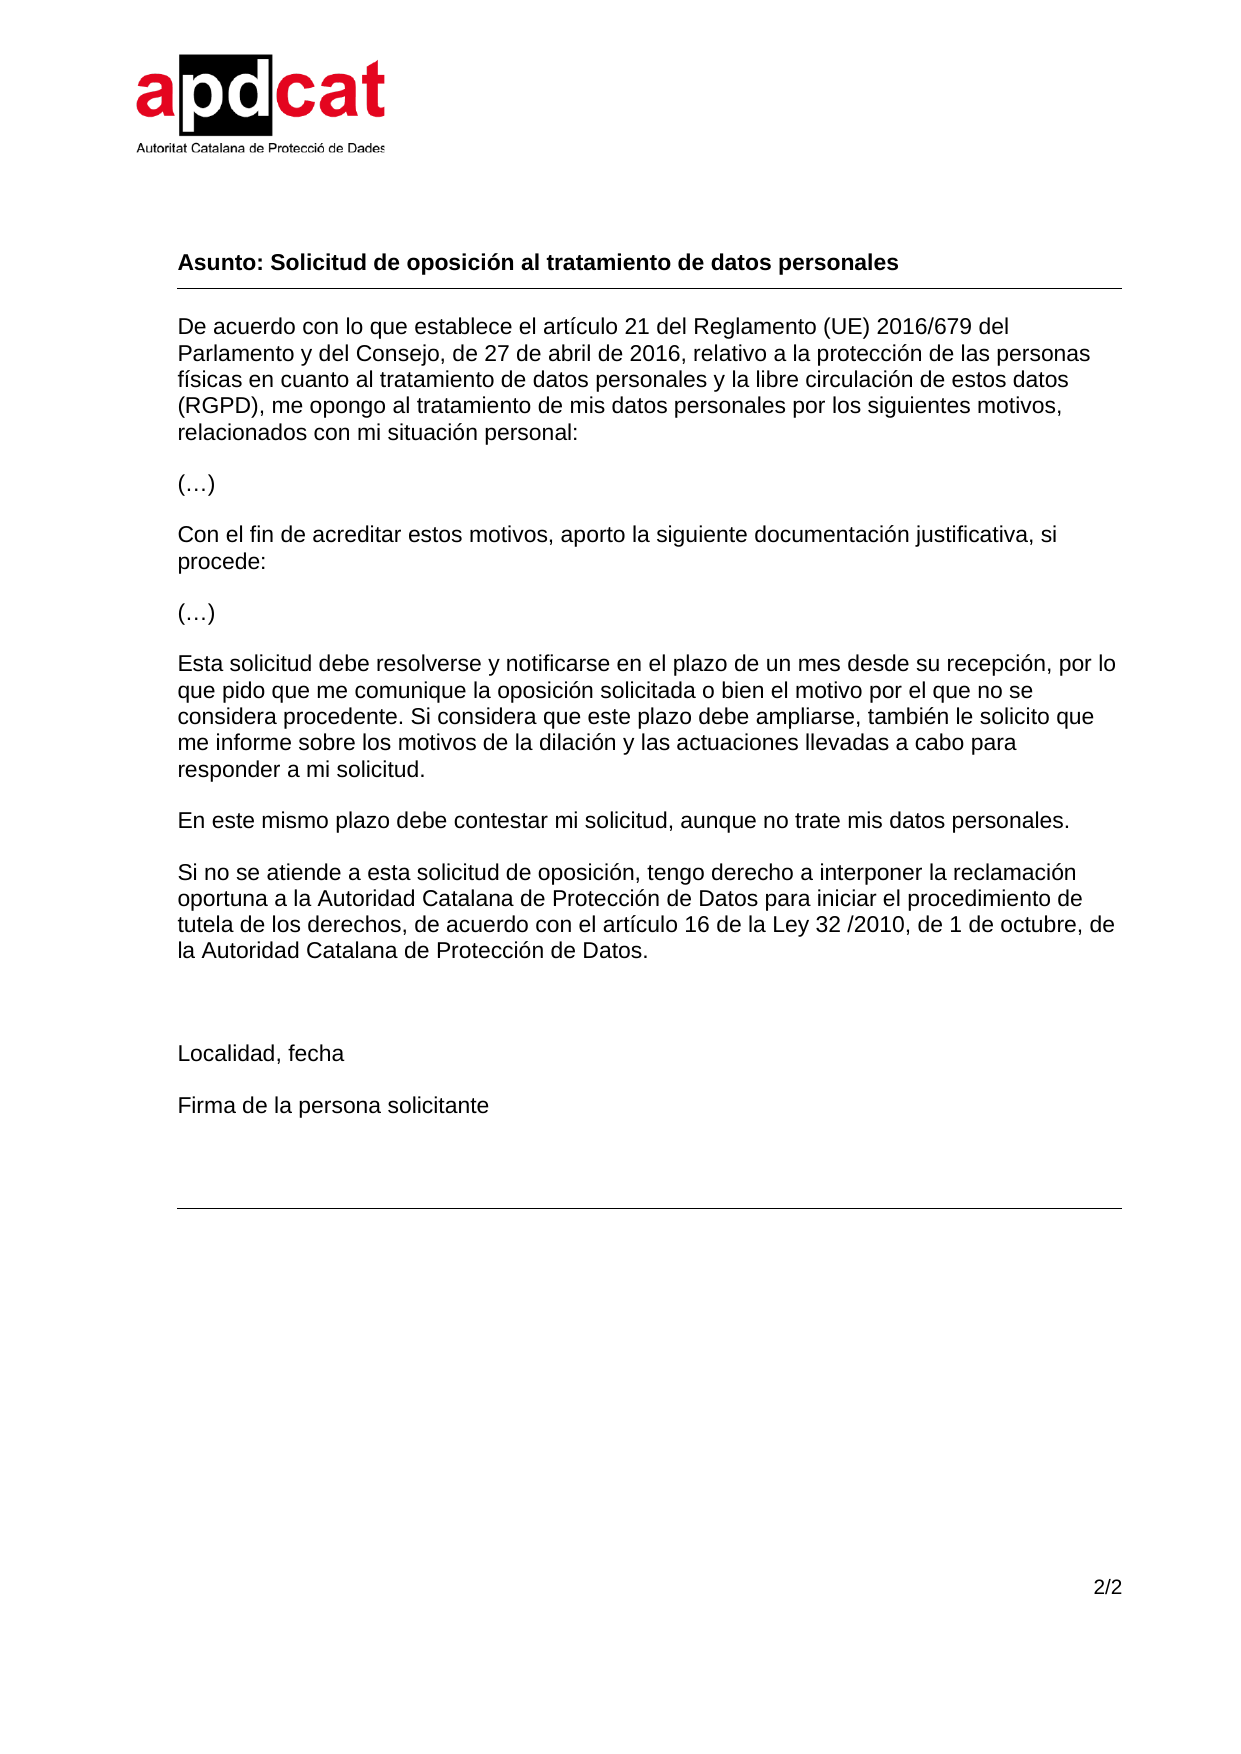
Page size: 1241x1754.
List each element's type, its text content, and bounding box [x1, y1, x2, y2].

table_cell De acuerdo con lo que establece el artículo 21 del Reglamento (UE) 2016/679 del Parlamento y del Consejo, de 27 de abril de 2016, relativo a la protección de las personas físicas en cuanto al tratamiento de datos personales y la libre circulación de estos datos (RGPD), me opongo al tratamiento de mis datos personales por los siguientes motivos, relacionados con mi situación personal: (…) Con el fin de acreditar estos motivos, aporto la siguiente documentación justificativa, si procede: (…) Esta solicitud debe resolverse y notificarse en el plazo de un mes desde su recepción, por lo que pido que me comunique la oposición solicitada o bien el motivo por el que no se considera procedente. Si considera que este plazo debe ampliarse, también le solicito que me informe sobre los motivos de la dilación y las actuaciones llevadas a cabo para responder a mi solicitud. En este mismo plazo debe contestar mi solicitud, aunque no trate mis datos personales. Si no se atiende a esta solicitud de oposición, tengo derecho a interponer la reclamación oportuna a la Autoridad Catalana de Protección de Datos para iniciar el procedimiento de tutela de los derechos, de acuerdo con el artículo 16 de la Ley 32 /2010, de 1 de octubre, de la Autoridad Catalana de Protección de Datos. Localidad, fecha Firma de la persona solicitante [177, 289, 1122, 1208]
picture [134, 51, 384, 152]
table_header Asunto: Solicitud de oposición al tratamiento de datos personales [177, 236, 1122, 288]
